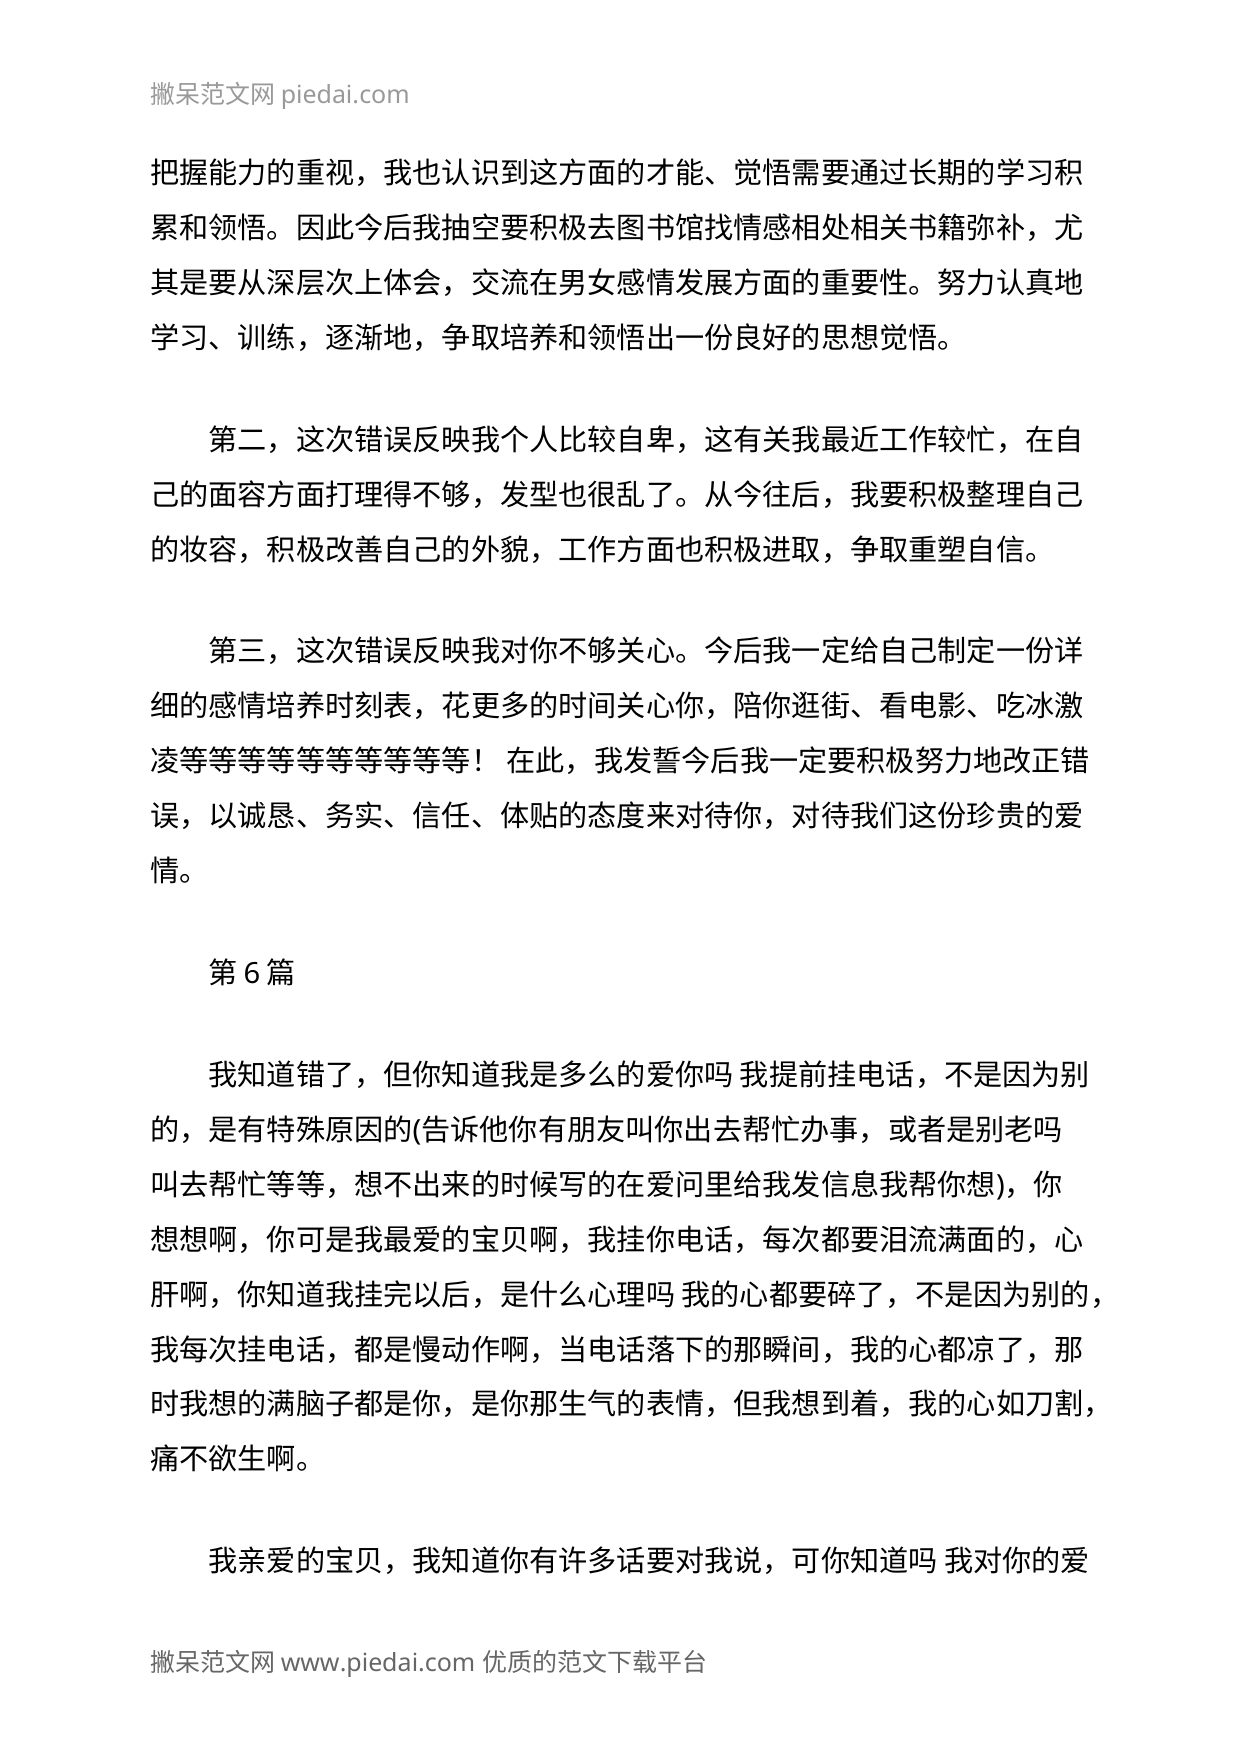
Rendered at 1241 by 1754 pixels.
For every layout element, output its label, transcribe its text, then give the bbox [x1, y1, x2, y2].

text 第二，这次错误反映我个人比较自卑，这有关我最近工作较忙，在自己的面容方面打理得不够，发型也很乱了。从今往后，我要积极整理自己的妆容，积极改善自己的外貌，工作方面也积极进取，争取重塑自信。 [150, 416, 1090, 568]
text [150, 1538, 1090, 1580]
text 第6篇 [150, 949, 1090, 992]
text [150, 150, 1090, 357]
text 我知道错了，但你知道我是多么的爱你吗 我提前挂电话，不是因为别的，是有特殊原因的(告诉他你有朋友叫你出去帮忙办事，或者是别老吗叫去帮忙等等，想不出来的时候写的在爱问里给我发信息我帮你想)，你想想啊，你可是我最爱的宝贝啊，我挂你电话，每次都要泪流满面的，心肝啊，你知道我挂完以后，是什么心理吗 我的心都要碎了，不是因为别的，我每次挂电话，都是慢动作啊，当电话落下的那瞬间，我的心都凉了，那时我想的满脑子都是你，是你那生气的表情，但我想到着，我的心如刀割，痛不欲生啊。 [150, 1051, 1090, 1478]
text 第三，这次错误反映我对你不够关心。今后我一定给自己制定一份详细的感情培养时刻表，花更多的时间关心你，陪你逛街、看电影、吃冰激凌等等等等等等等等等等！ 在此，我发誓今后我一定要积极努力地改正错误，以诚恳、务实、信任、体贴的态度来对待你，对待我们这份珍贵的爱情。 [150, 628, 1090, 890]
